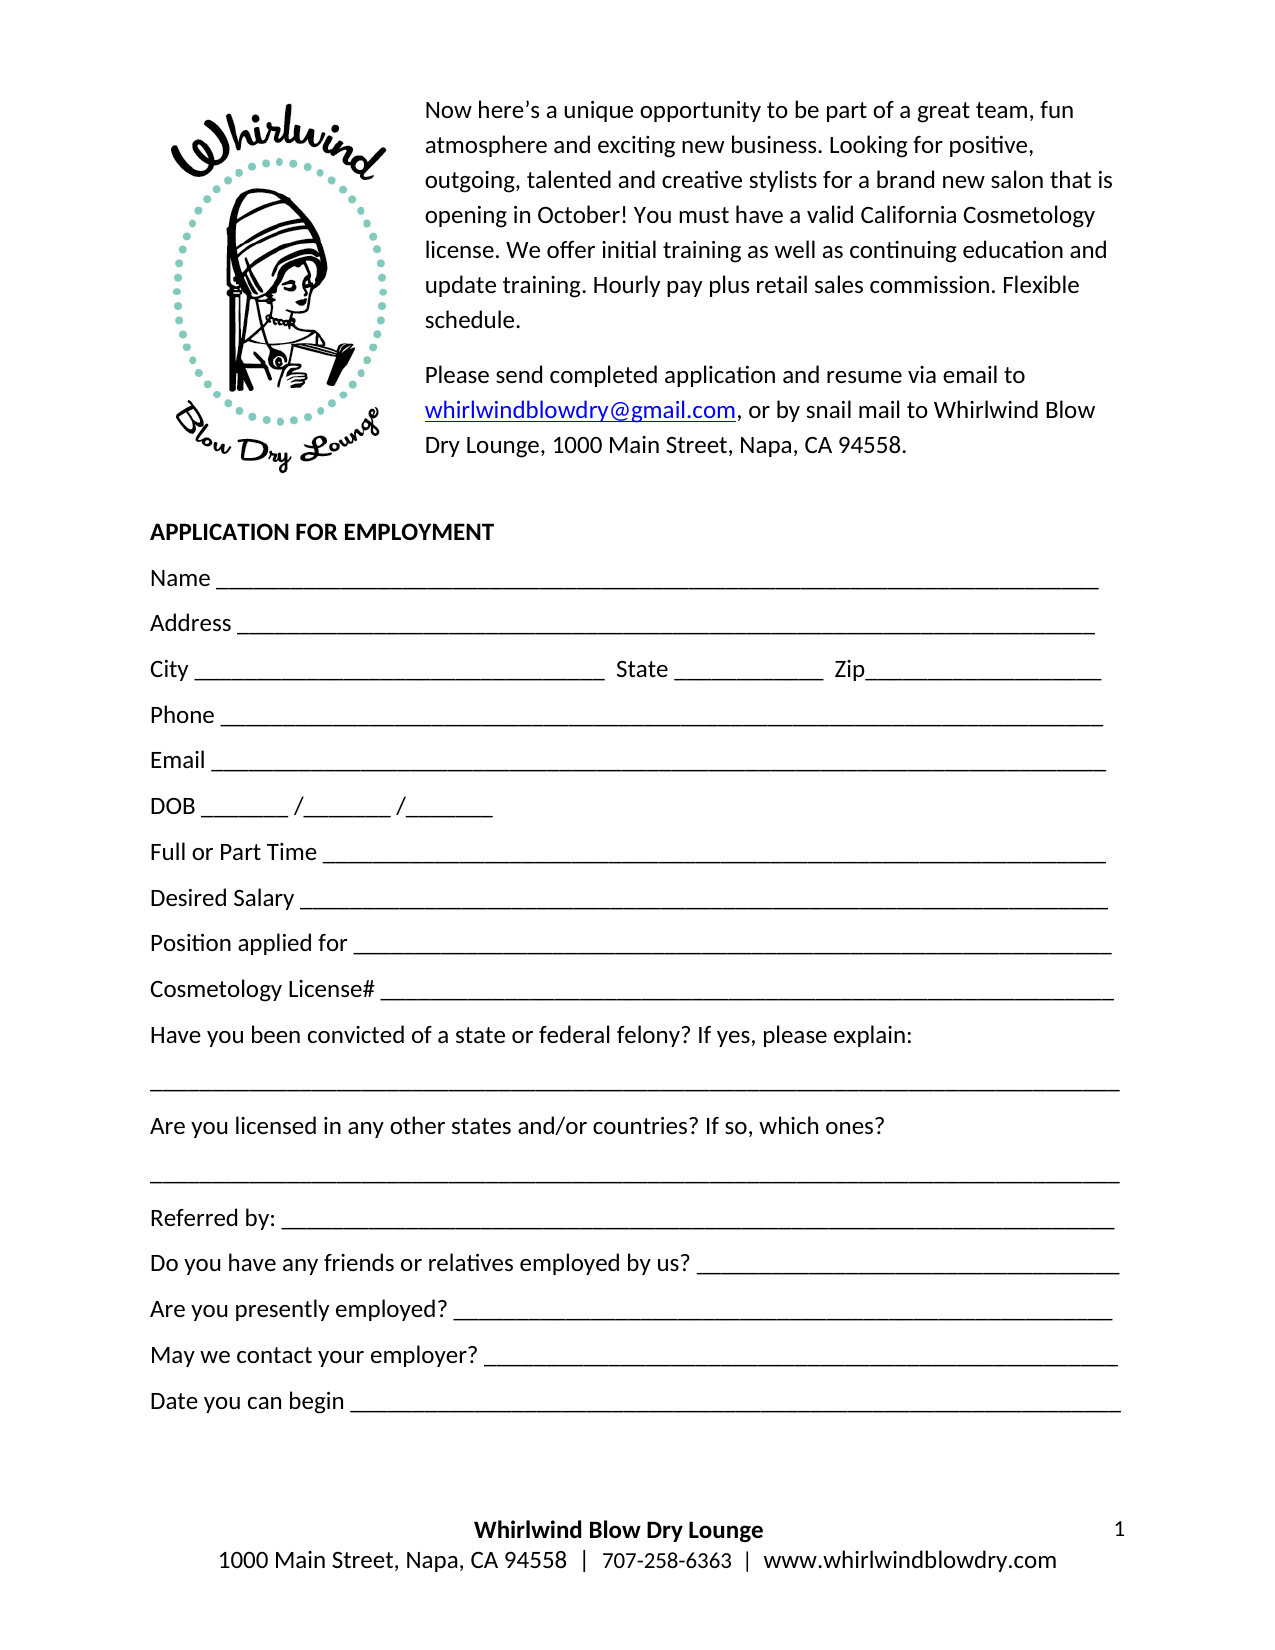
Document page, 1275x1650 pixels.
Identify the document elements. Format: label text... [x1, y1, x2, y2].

text Please send completed application and resume via email to whirlwindblowdry@gmail.com, or by snail mail to Whirlwind Blow Dry Lounge, 1000 Main Street, Napa, CA 94558. [406, 359, 1125, 460]
text Referred by: ___________________________________________________________________ [150, 1202, 1125, 1232]
text Now here’s a unique opportunity to be part of a great team, fun atmosphere and exciting new business. Looking for positive, outgoing, talented and creative stylists for a brand new salon that is opening in October! You must have a valid California Cosmetology license. We offer initial training as well as continuing education and update training. Hourly pay plus retail sales commission. Flexible schedule. [406, 94, 1125, 334]
text Do you have any friends or relatives employed by us? __________________________________ [150, 1248, 1125, 1278]
text Are you presently employed? _____________________________________________________ [150, 1293, 1125, 1324]
text May we contact your employer? ___________________________________________________ [150, 1339, 1125, 1369]
text Date you can begin ______________________________________________________________ [150, 1385, 1125, 1415]
text Are you licensed in any other states and/or countries? If so, which ones? [150, 1110, 1125, 1141]
text Position applied for _____________________________________________________________ [150, 927, 1125, 958]
text Full or Part Time _______________________________________________________________ [150, 836, 1125, 867]
text Email ________________________________________________________________________ [150, 744, 1125, 775]
text Desired Salary _________________________________________________________________ [150, 882, 1125, 912]
picture [150, 93, 406, 494]
text Cosmetology License# ___________________________________________________________ [150, 973, 1125, 1004]
text ______________________________________________________________________________ [150, 1065, 1125, 1095]
text Name _______________________________________________________________________ [150, 562, 1125, 592]
text DOB _______ /_______ /_______ [150, 790, 1125, 821]
text Phone _______________________________________________________________________ [150, 699, 1125, 729]
text Have you been convicted of a state or federal felony? If yes, please explain: [150, 1019, 1125, 1049]
text Address _____________________________________________________________________ [150, 607, 1125, 638]
text City _________________________________ State ____________ Zip___________________ [150, 653, 1125, 684]
text ______________________________________________________________________________ [150, 1156, 1125, 1187]
text APPLICATION FOR EMPLOYMENT [150, 516, 1125, 546]
